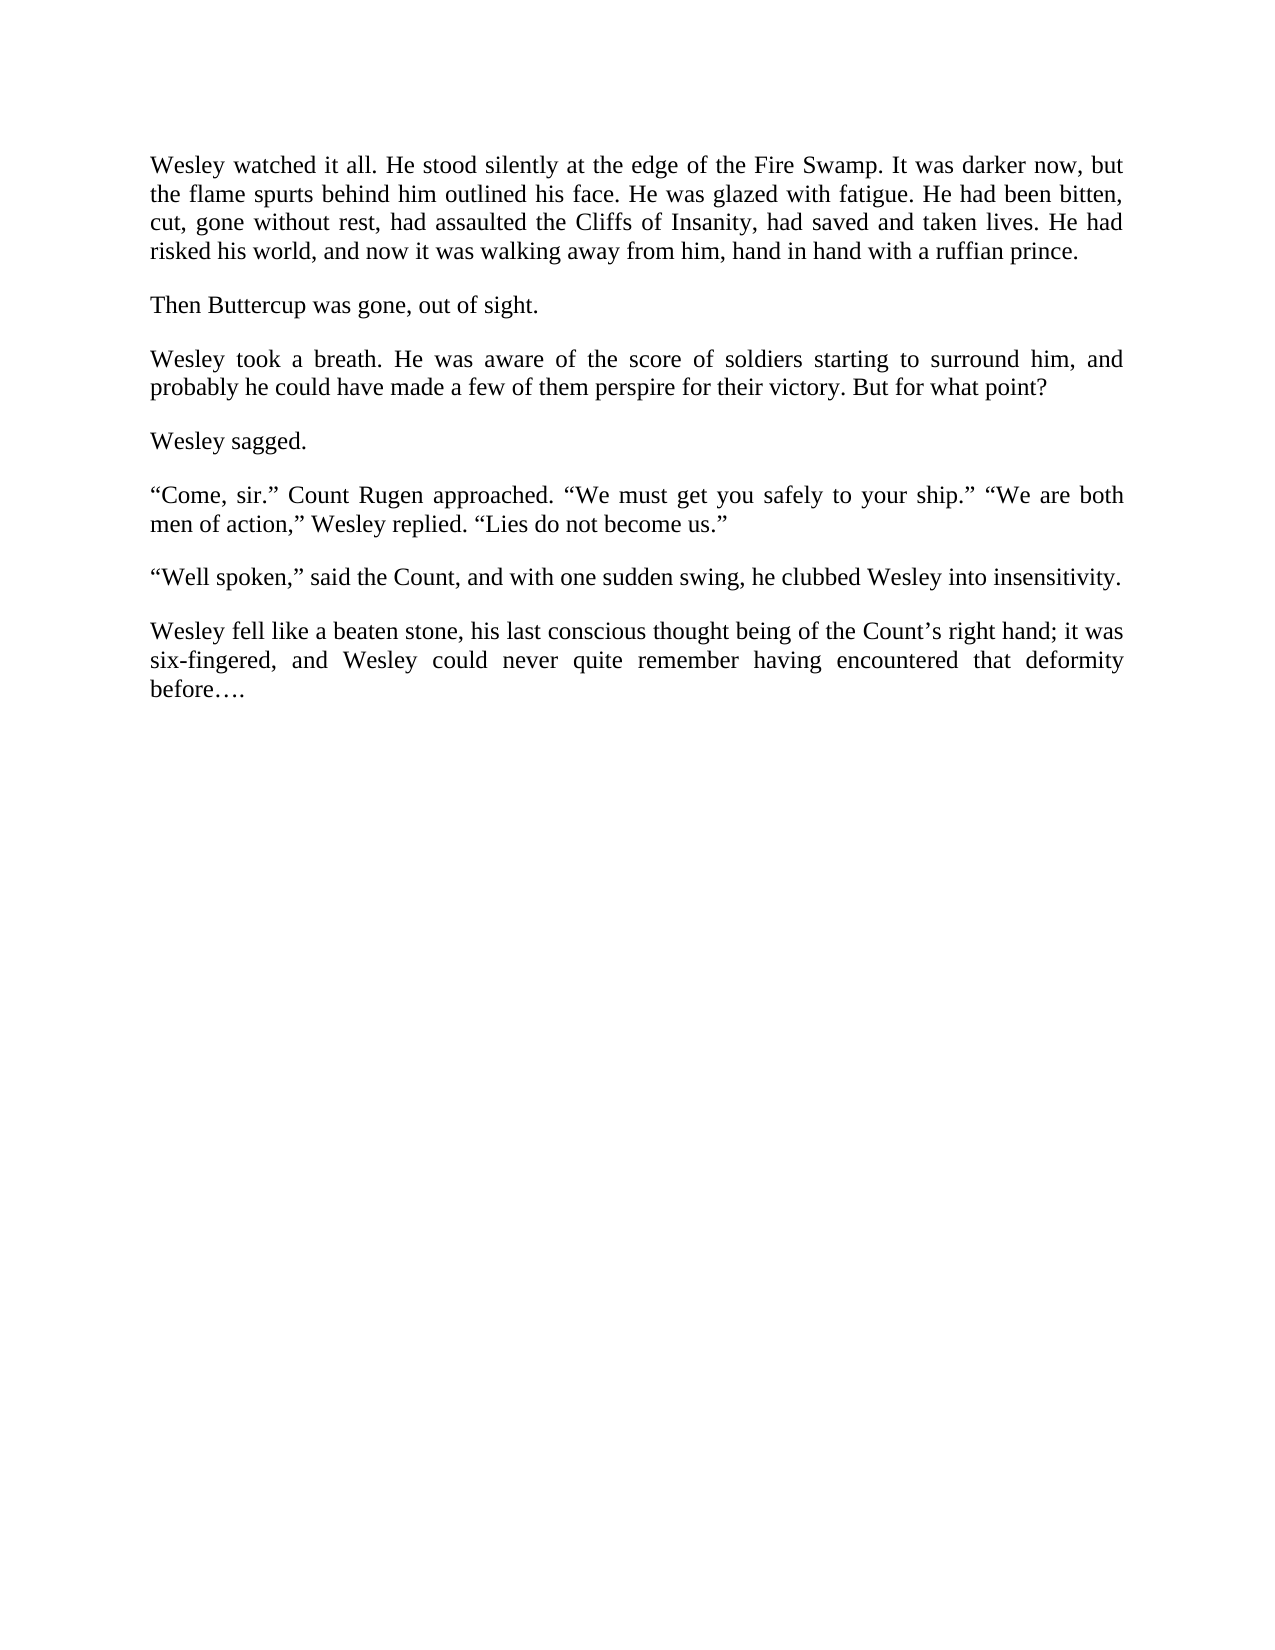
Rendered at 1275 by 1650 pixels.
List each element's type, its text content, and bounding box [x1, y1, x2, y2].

text Wesley fell like a beaten stone, his last conscious thought being of the Count’s right hand; it was six-fingered, and Wesley could never quite remember having encountered that deformity before…. [150, 616, 1125, 702]
text “Come, sir.” Count Rugen approached. “We must get you safely to your ship.” “We are both men of action,” Wesley replied. “Lies do not become us.” [150, 480, 1125, 537]
text “Well spoken,” said the Count, and with one sudden swing, he clubbed Wesley into insensitivity. [150, 562, 1125, 591]
text Wesley sagged. [150, 426, 1125, 455]
text Wesley took a breath. He was aware of the score of soldiers starting to surround him, and probably he could have made a few of them perspire for their victory. But for what point? [150, 344, 1125, 401]
text Wesley watched it all. He stood silently at the edge of the Fire Swamp. It was darker now, but the flame spurts behind him outlined his face. He was glazed with fatigue. He had been bitten, cut, gone without rest, had assaulted the Cliffs of Insanity, had saved and taken lives. He had risked his world, and now it was walking away from him, hand in hand with a ruffian prince. [150, 150, 1125, 265]
text Then Buttercup was gone, out of sight. [150, 290, 1125, 319]
